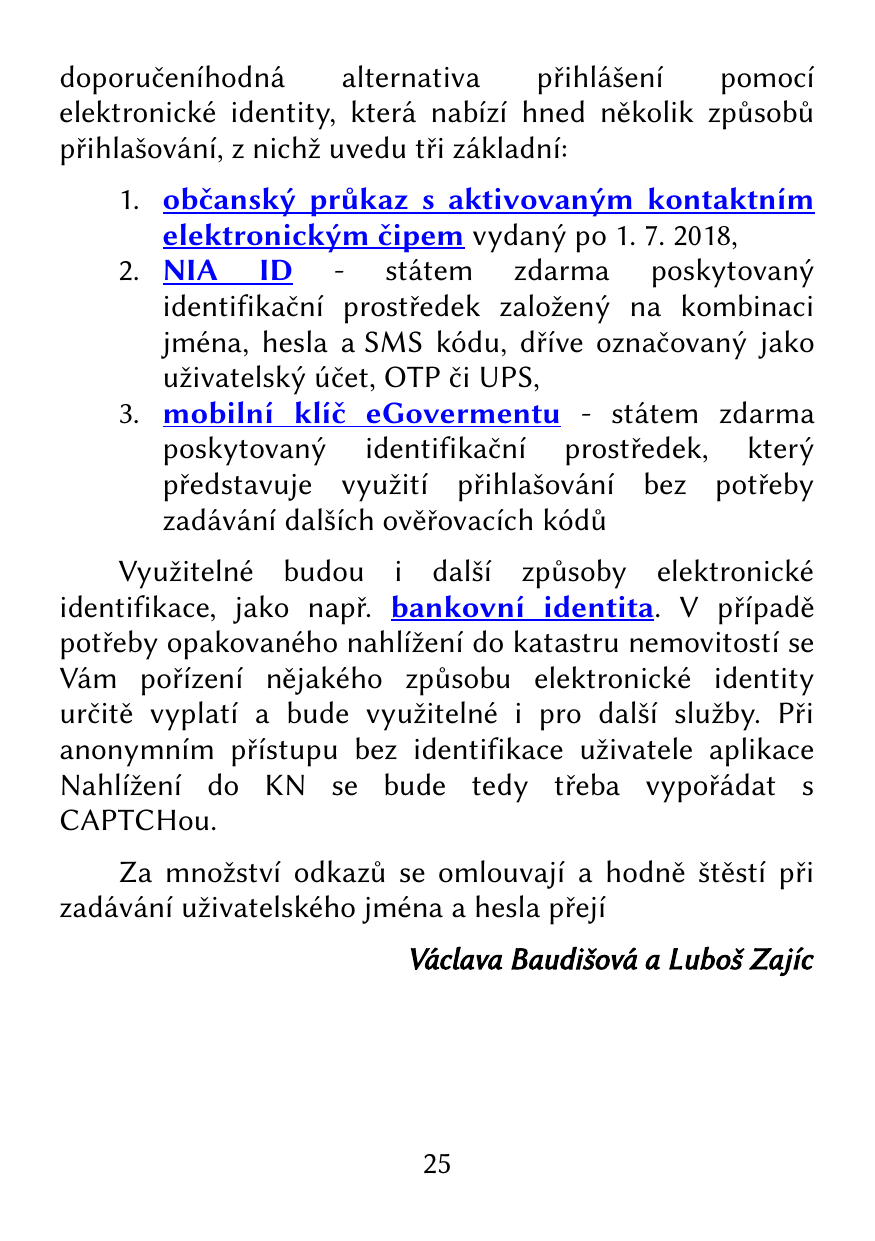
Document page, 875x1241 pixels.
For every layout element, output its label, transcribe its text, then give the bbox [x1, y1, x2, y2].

text Václava Baudišová a Luboš Zajíc [59, 941, 815, 977]
list NIA ID - státem zdarma poskytovaný identifikační prostředek založený na kombinaci jména, hesla a SMS kódu, dříve označovaný jako uživatelský účet, OTP či UPS, [118, 253, 815, 395]
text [59, 59, 815, 166]
list občanský průkaz s aktivovaným kontaktním elektronickým čipem vydaný po 1. 7. 2018, [118, 182, 815, 253]
list mobilní klíč eGovermentu - státem zdarma poskytovaný identifikační prostředek, který představuje využití přihlašování bez potřeby zadávání dalších ověřovacích kódů [118, 395, 815, 538]
text Za množství odkazů se omlouvají a hodně štěstí při zadávání uživatelského jména a hesla přejí [59, 854, 815, 925]
text Využitelné budou i další způsoby elektronické identifikace, jako např. bankovní identita. V případě potřeby opakovaného nahlížení do katastru nemovitostí se Vám pořízení nějakého způsobu elektronické identity určitě vyplatí a bude využitelné i pro další služby. Při anonymním přístupu bez identifikace uživatele aplikace Nahlížení do KN se bude tedy třeba vypořádat s CAPTCHou. [59, 553, 815, 838]
